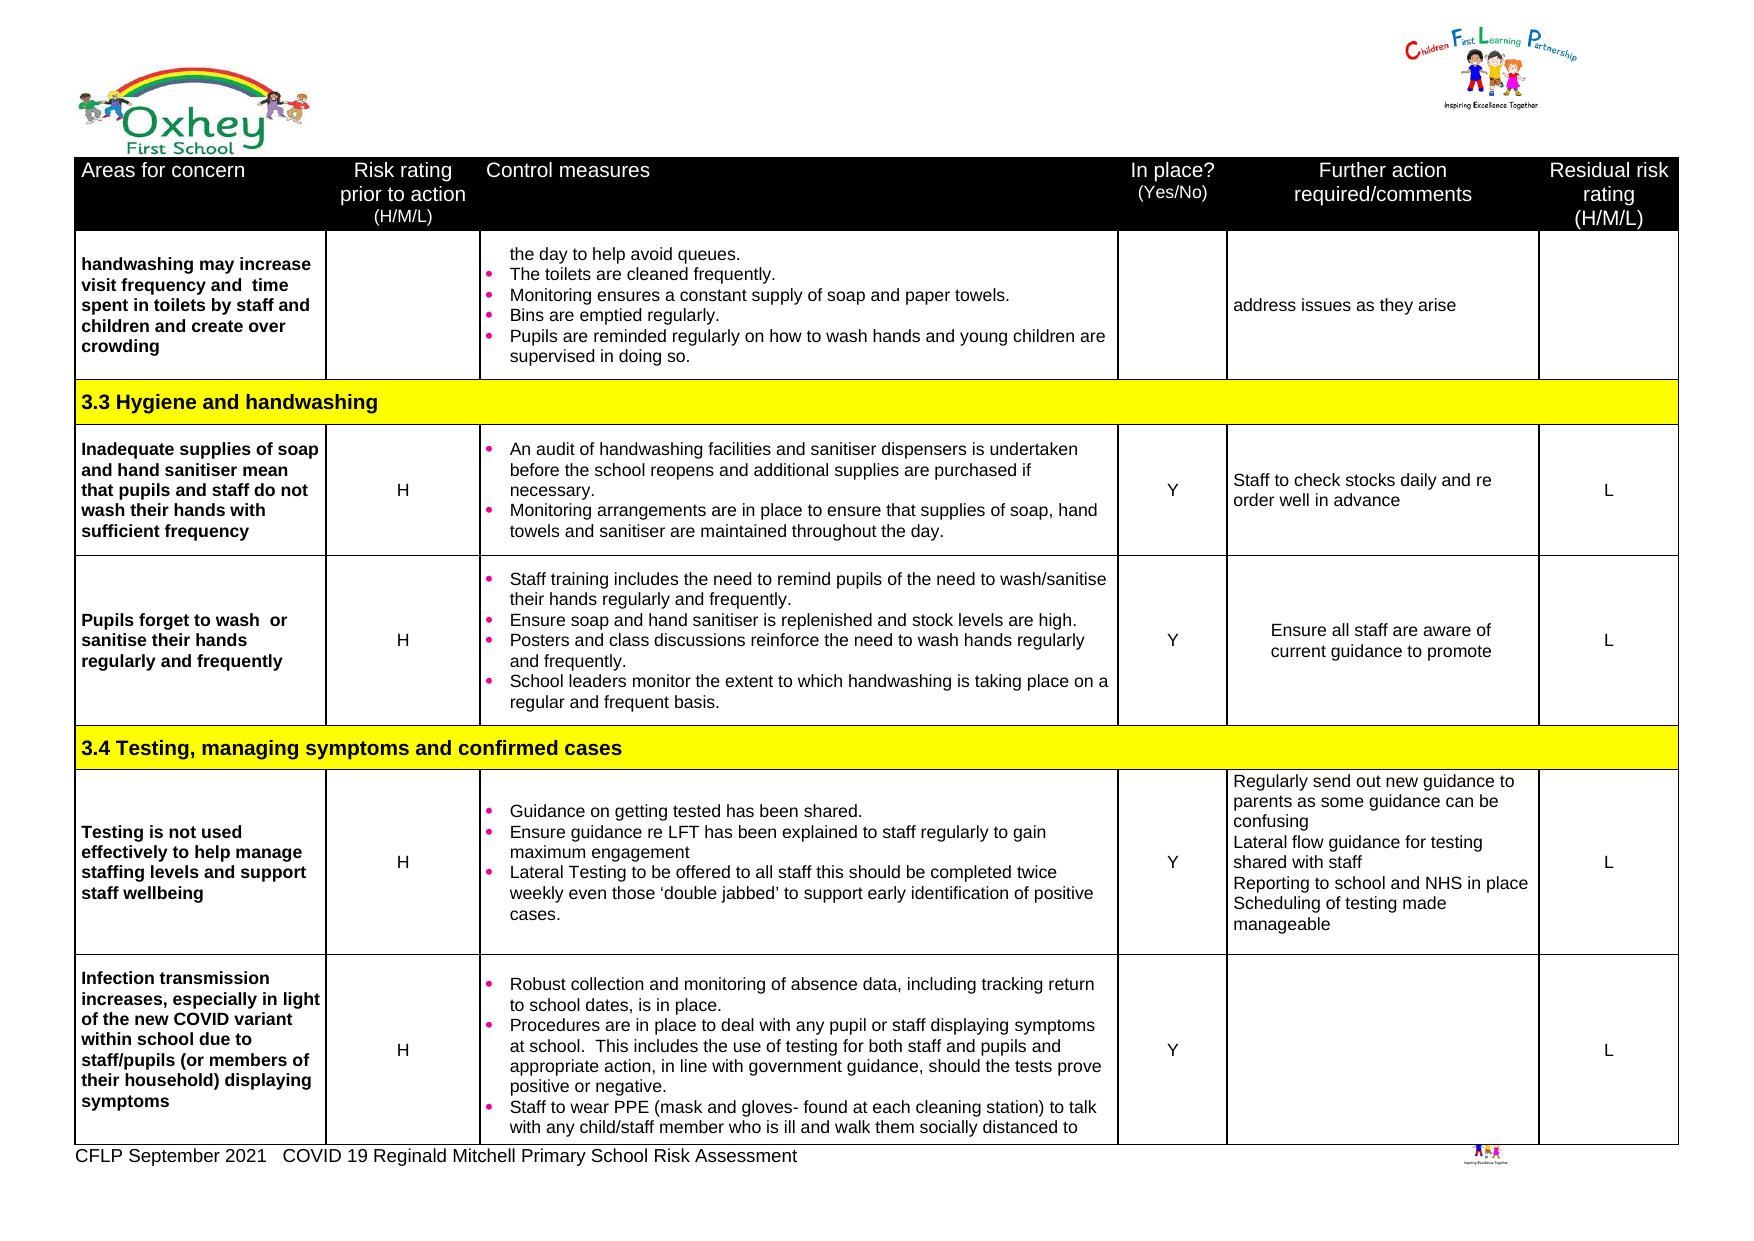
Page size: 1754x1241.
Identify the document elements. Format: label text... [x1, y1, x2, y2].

table_cell An audit of handwashing facilities and sanitiser dispensers is undertaken before the school reopens and additional supplies are purchased if necessary. Monitoring arrangements are in place to ensure that supplies of soap, hand towels and sanitiser are maintained throughout the day. [481, 425, 1117, 555]
table_cell Y [1119, 556, 1226, 724]
table_header Areas for concern [76, 158, 325, 230]
table_cell L [1540, 556, 1678, 724]
table_cell [1228, 955, 1538, 1144]
table_header Control measures [481, 158, 1117, 230]
table_cell H [327, 770, 479, 954]
table_cell 3.4 Testing, managing symptoms and confirmed cases [76, 726, 1678, 769]
table_cell Inadequate supplies of soap and hand sanitiser mean that pupils and staff do not wash their hands with sufficient frequency [76, 425, 325, 555]
table_cell L [1540, 425, 1678, 555]
table_cell Ensure all staff are aware of current guidance to promote [1228, 556, 1538, 724]
table_cell 3.3 Hygiene and handwashing [76, 380, 1678, 424]
table_header In place? (Yes/No) [1119, 158, 1226, 230]
table_cell H [327, 955, 479, 1144]
picture [1440, 1145, 1532, 1165]
table_header Residual risk rating (H/M/L) [1540, 158, 1678, 230]
table_cell The demand for handwashing may increase visit frequency and time spent in toilets by staff and children and create over crowding [76, 231, 325, 379]
table_cell Regularly send out new guidance to parents as some guidance can be confusing Lateral flow guidance for testing shared with staff Reporting to school and NHS in place Scheduling of testing made manageable [1228, 770, 1538, 954]
table_cell Testing is not used effectively to help manage staffing levels and support staff wellbeing [76, 770, 325, 954]
table_cell Staff to check stocks daily and re order well in advance [1228, 425, 1538, 555]
table_cell Guidance on getting tested has been shared. Ensure guidance re LFT has been explained to staff regularly to gain maximum engagement Lateral Testing to be offered to all staff this should be completed twice weekly even those ‘double jabbed’ to support early identification of positive cases. [481, 770, 1117, 954]
table_cell H [327, 425, 479, 555]
table_cell Y [1119, 425, 1226, 555]
table_cell Y [1119, 770, 1226, 954]
table_cell Y [1119, 955, 1226, 1144]
table_cell Pupils forget to wash or sanitise their hands regularly and frequently [76, 556, 325, 724]
table_cell L [1540, 231, 1678, 379]
table_cell L [1540, 955, 1678, 1144]
table_cell H [327, 556, 479, 724]
table_cell L [1540, 770, 1678, 954]
picture [1393, 26, 1589, 110]
table_cell HT to monitor and address issues as they arise [1228, 231, 1538, 379]
table_header Risk rating prior to action (H/M/L) [327, 158, 479, 230]
table_cell Staff training includes the need to remind pupils of the need to wash/sanitise their hands regularly and frequently. Ensure soap and hand sanitiser is replenished and stock levels are high. Posters and class discussions reinforce the need to wash hands regularly and frequently. School leaders monitor the extent to which handwashing is taking place on a regular and frequent basis. [481, 556, 1117, 724]
picture [75, 65, 311, 157]
table_cell M [327, 231, 479, 379]
table_cell Y [1119, 231, 1226, 379]
table_header Further action required/comments [1228, 158, 1538, 230]
